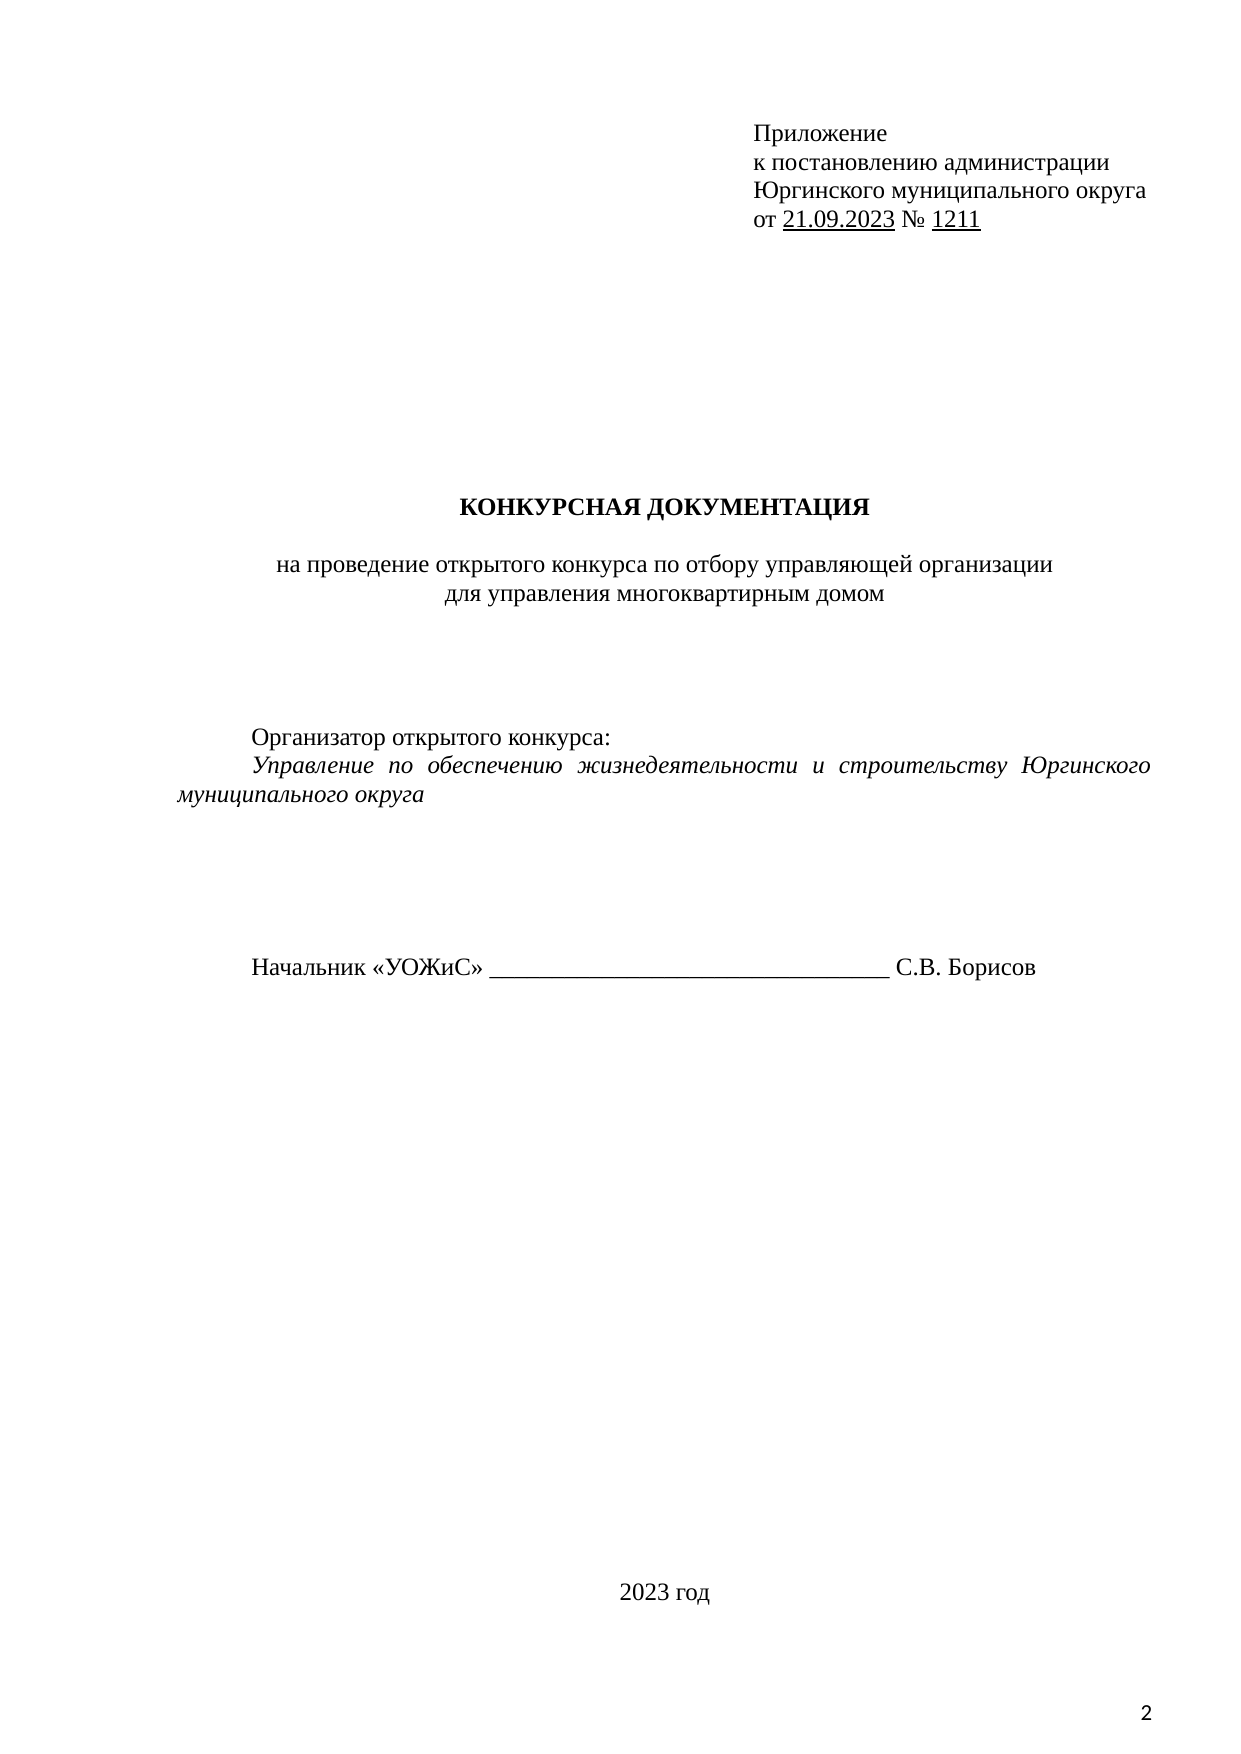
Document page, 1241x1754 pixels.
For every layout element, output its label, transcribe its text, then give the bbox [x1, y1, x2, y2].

text КОНКУРСНАЯ ДОКУМЕНТАЦИЯ [177, 492, 1152, 521]
text от 21.09.2023 № 1211 [753, 204, 1152, 233]
text Приложение [753, 118, 1152, 147]
text Юргинского муниципального округа [753, 176, 1152, 204]
text Организатор открытого конкурса: [177, 722, 1152, 751]
text к постановлению администрации [753, 147, 1152, 176]
text для управления многоквартирным домом [177, 578, 1152, 607]
text на проведение открытого конкурса по отбору управляющей организации [177, 549, 1152, 578]
text Начальник «УОЖиС» ________________________________ С.В. Борисов [177, 952, 1152, 981]
text Управление по обеспечению жизнедеятельности и строительству Юргинского муниципального округа [177, 751, 1152, 808]
text 2023 год [177, 1577, 1152, 1606]
